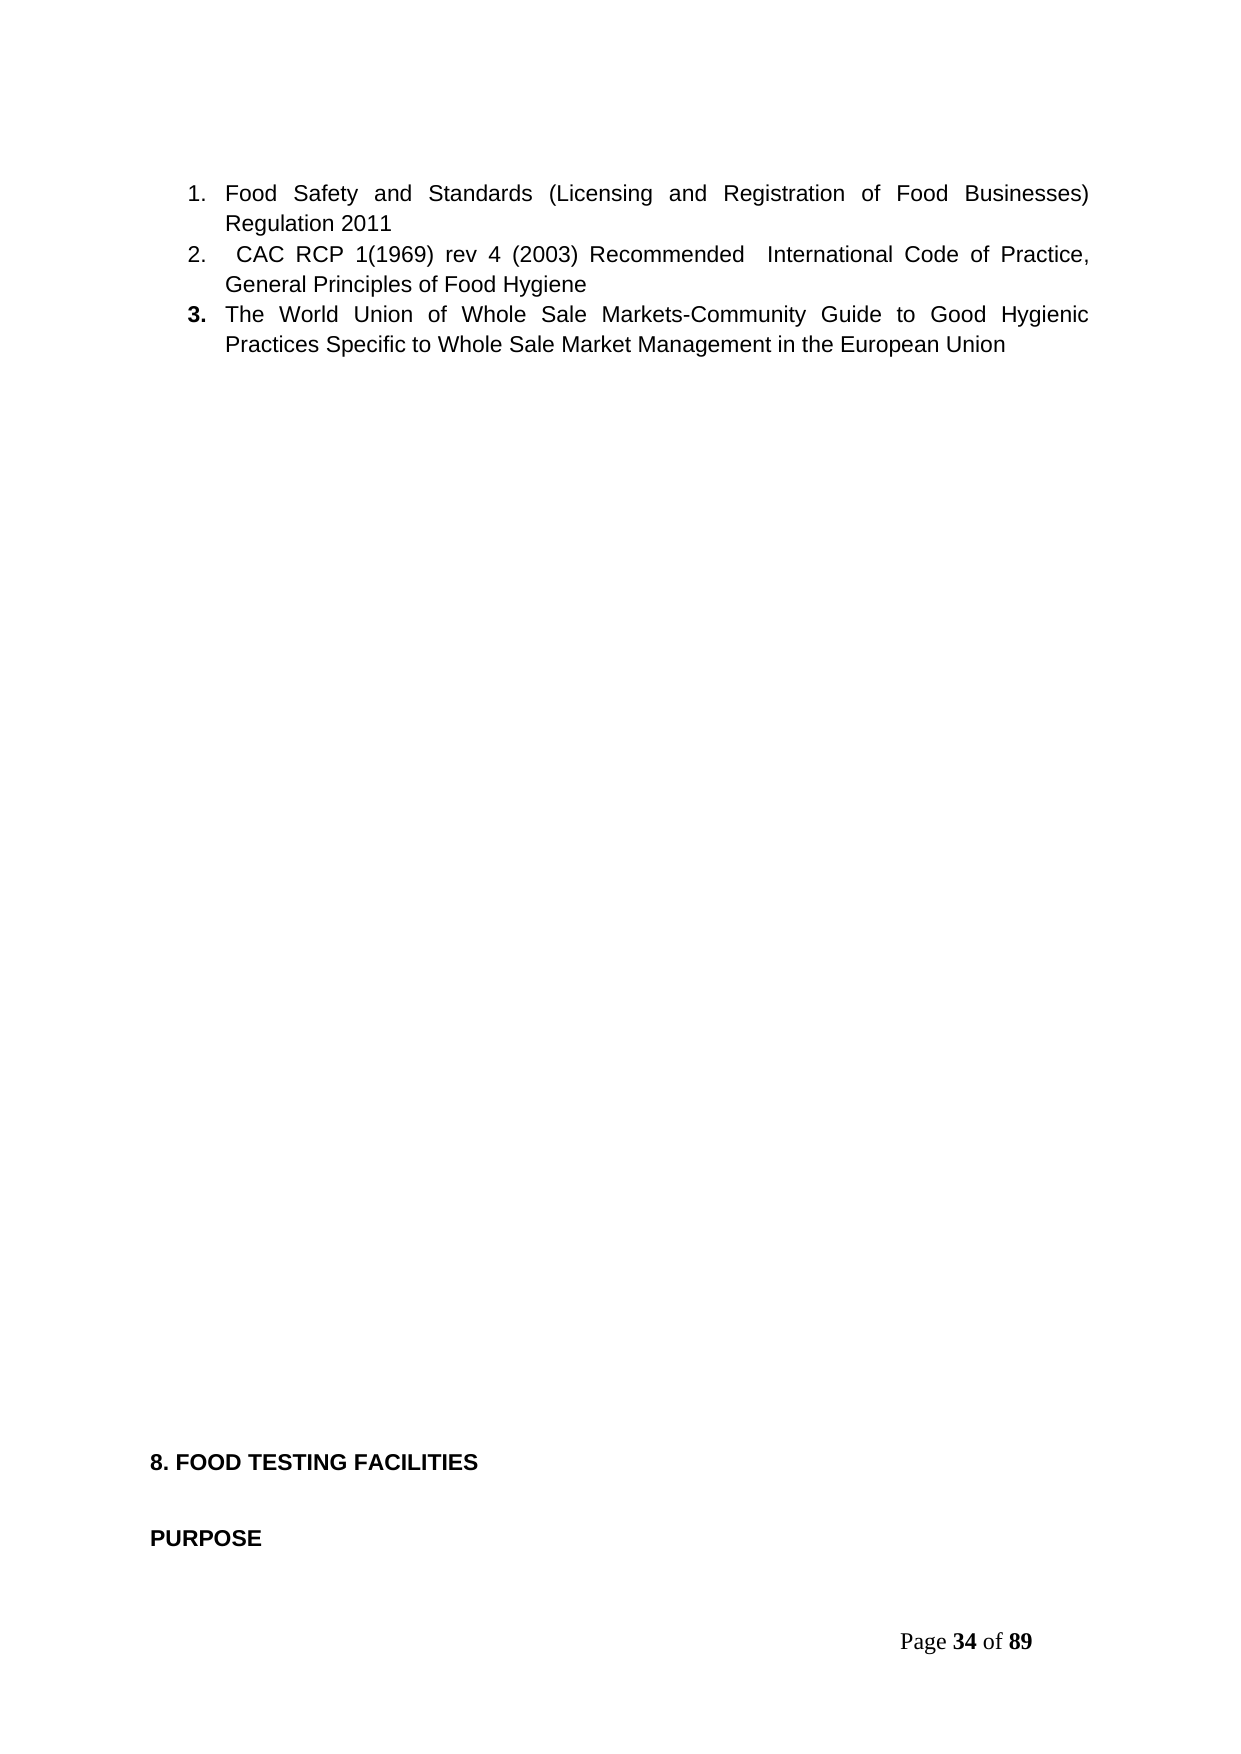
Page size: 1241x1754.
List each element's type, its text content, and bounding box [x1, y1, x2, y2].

text 8. FOOD TESTING FACILITIES [150, 1449, 1090, 1475]
list CAC RCP 1(1969) rev 4 (2003) Recommended International Code of Practice, General Principles of Food Hygiene [187, 241, 1090, 297]
list The World Union of Whole Sale Markets-Community Guide to Good Hygienic Practices Specific to Whole Sale Market Management in the European Union [187, 301, 1090, 358]
list Food Safety and Standards (Licensing and Registration of Food Businesses) Regulation 2011 [187, 180, 1090, 237]
text PURPOSE [150, 1525, 1090, 1551]
